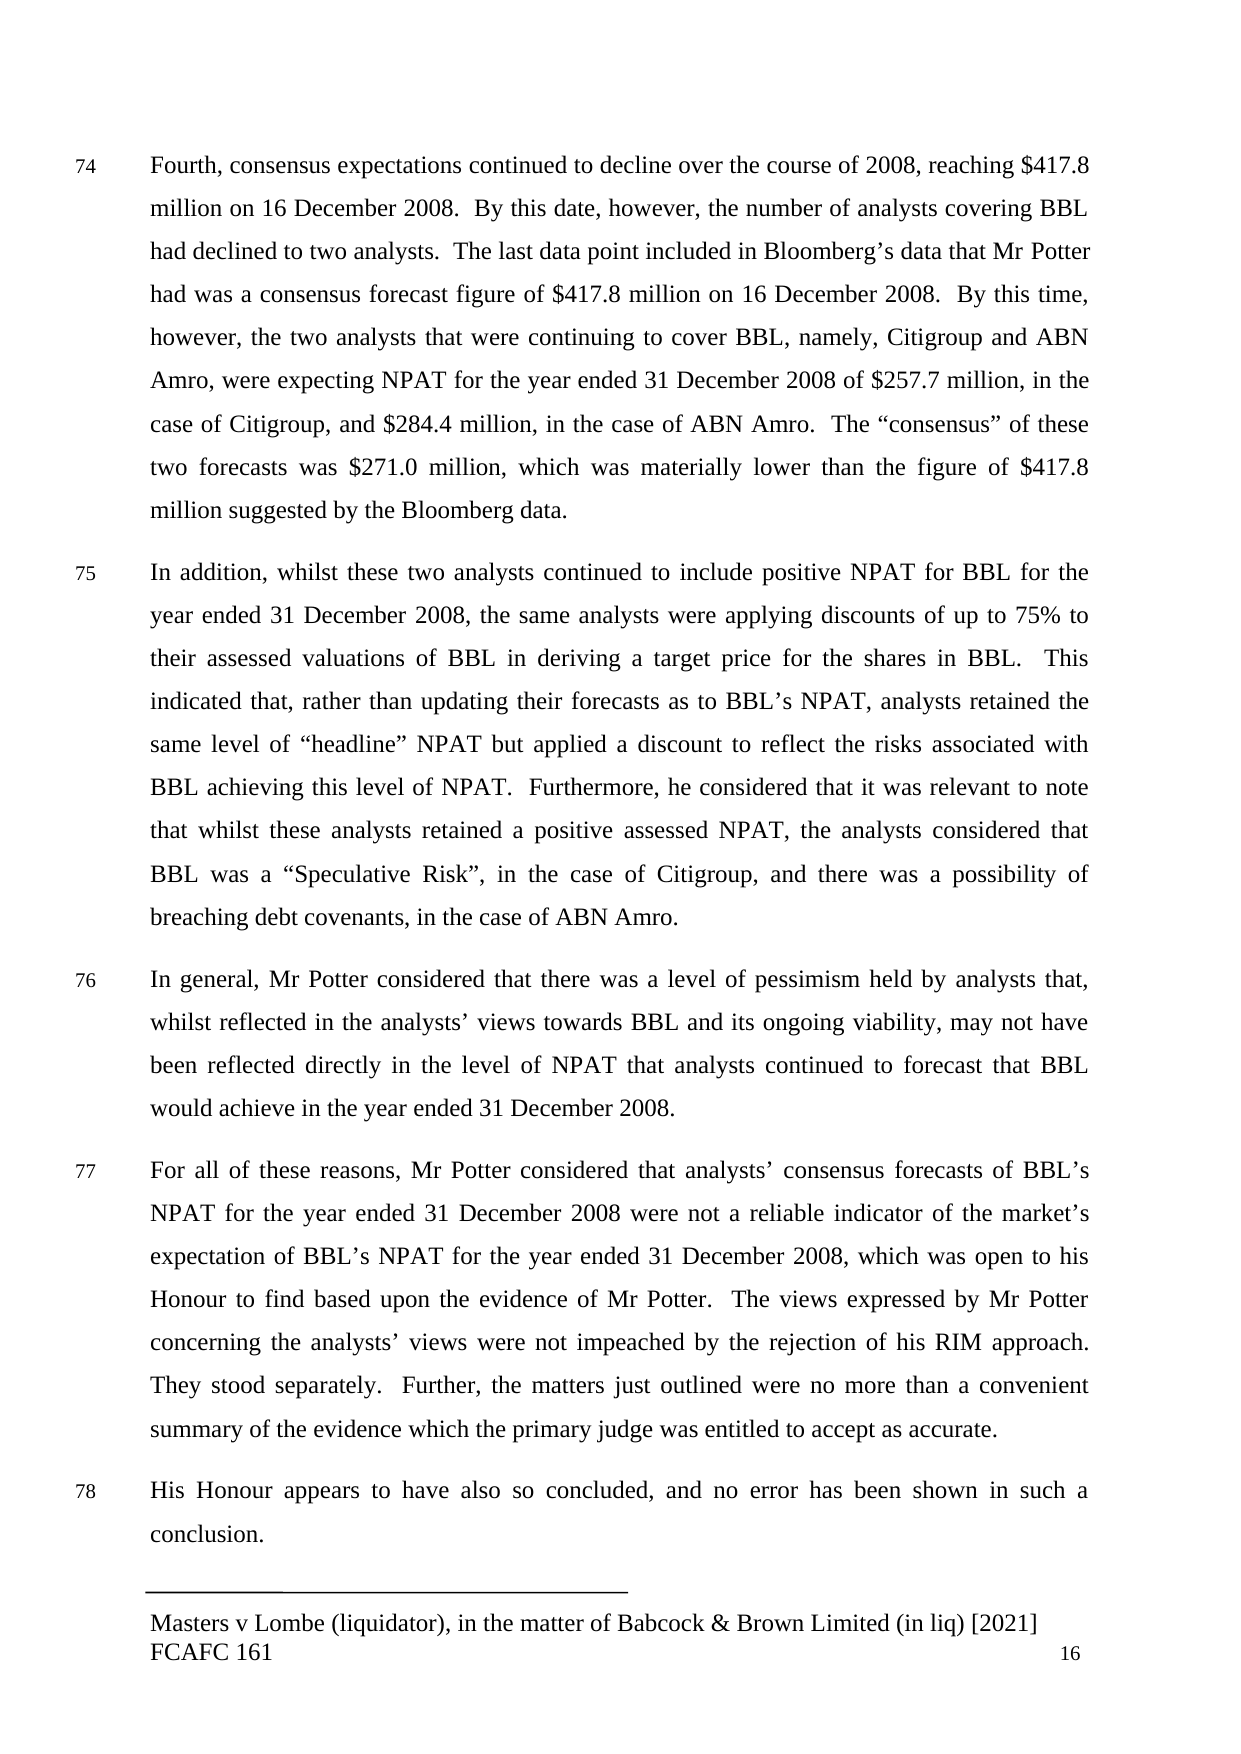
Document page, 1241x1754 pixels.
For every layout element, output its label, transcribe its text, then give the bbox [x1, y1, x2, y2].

list Fourth, consensus expectations continued to decline over the course of 2008, reaching $417.8 million on 16 December 2008. By this date, however, the number of analysts covering BBL had declined to two analysts. The last data point included in Bloomberg’s data that Mr Potter had was a consensus forecast figure of $417.8 million on 16 December 2008. By this time, however, the two analysts that were continuing to cover BBL, namely, Citigroup and ABN Amro, were expecting NPAT for the year ended 31 December 2008 of $257.7 million, in the case of Citigroup, and $284.4 million, in the case of ABN Amro. The “consensus” of these two forecasts was $271.0 million, which was materially lower than the figure of $417.8 million suggested by the Bloomberg data. [75, 150, 1090, 524]
list In general, Mr Potter considered that there was a level of pessimism held by analysts that, whilst reflected in the analysts’ views towards BBL and its ongoing viability, may not have been reflected directly in the level of NPAT that analysts continued to forecast that BBL would achieve in the year ended 31 December 2008. [75, 964, 1090, 1122]
list His Honour appears to have also so concluded, and no error has been shown in such a conclusion. [75, 1476, 1090, 1547]
list In addition, whilst these two analysts continued to include positive NPAT for BBL for the year ended 31 December 2008, the same analysts were applying discounts of up to 75% to their assessed valuations of BBL in deriving a target price for the shares in BBL. This indicated that, rather than updating their forecasts as to BBL’s NPAT, analysts retained the same level of “headline” NPAT but applied a discount to reflect the risks associated with BBL achieving this level of NPAT. Furthermore, he considered that it was relevant to note that whilst these analysts retained a positive assessed NPAT, the analysts considered that BBL was a “Speculative Risk”, in the case of Citigroup, and there was a possibility of breaching debt covenants, in the case of ABN Amro. [75, 557, 1090, 931]
list For all of these reasons, Mr Potter considered that analysts’ consensus forecasts of BBL’s NPAT for the year ended 31 December 2008 were not a reliable indicator of the market’s expectation of BBL’s NPAT for the year ended 31 December 2008, which was open to his Honour to find based upon the evidence of Mr Potter. The views expressed by Mr Potter concerning the analysts’ views were not impeached by the rejection of his RIM approach. They stood separately. Further, the matters just outlined were no more than a convenient summary of the evidence which the primary judge was entitled to accept as accurate. [75, 1155, 1090, 1442]
